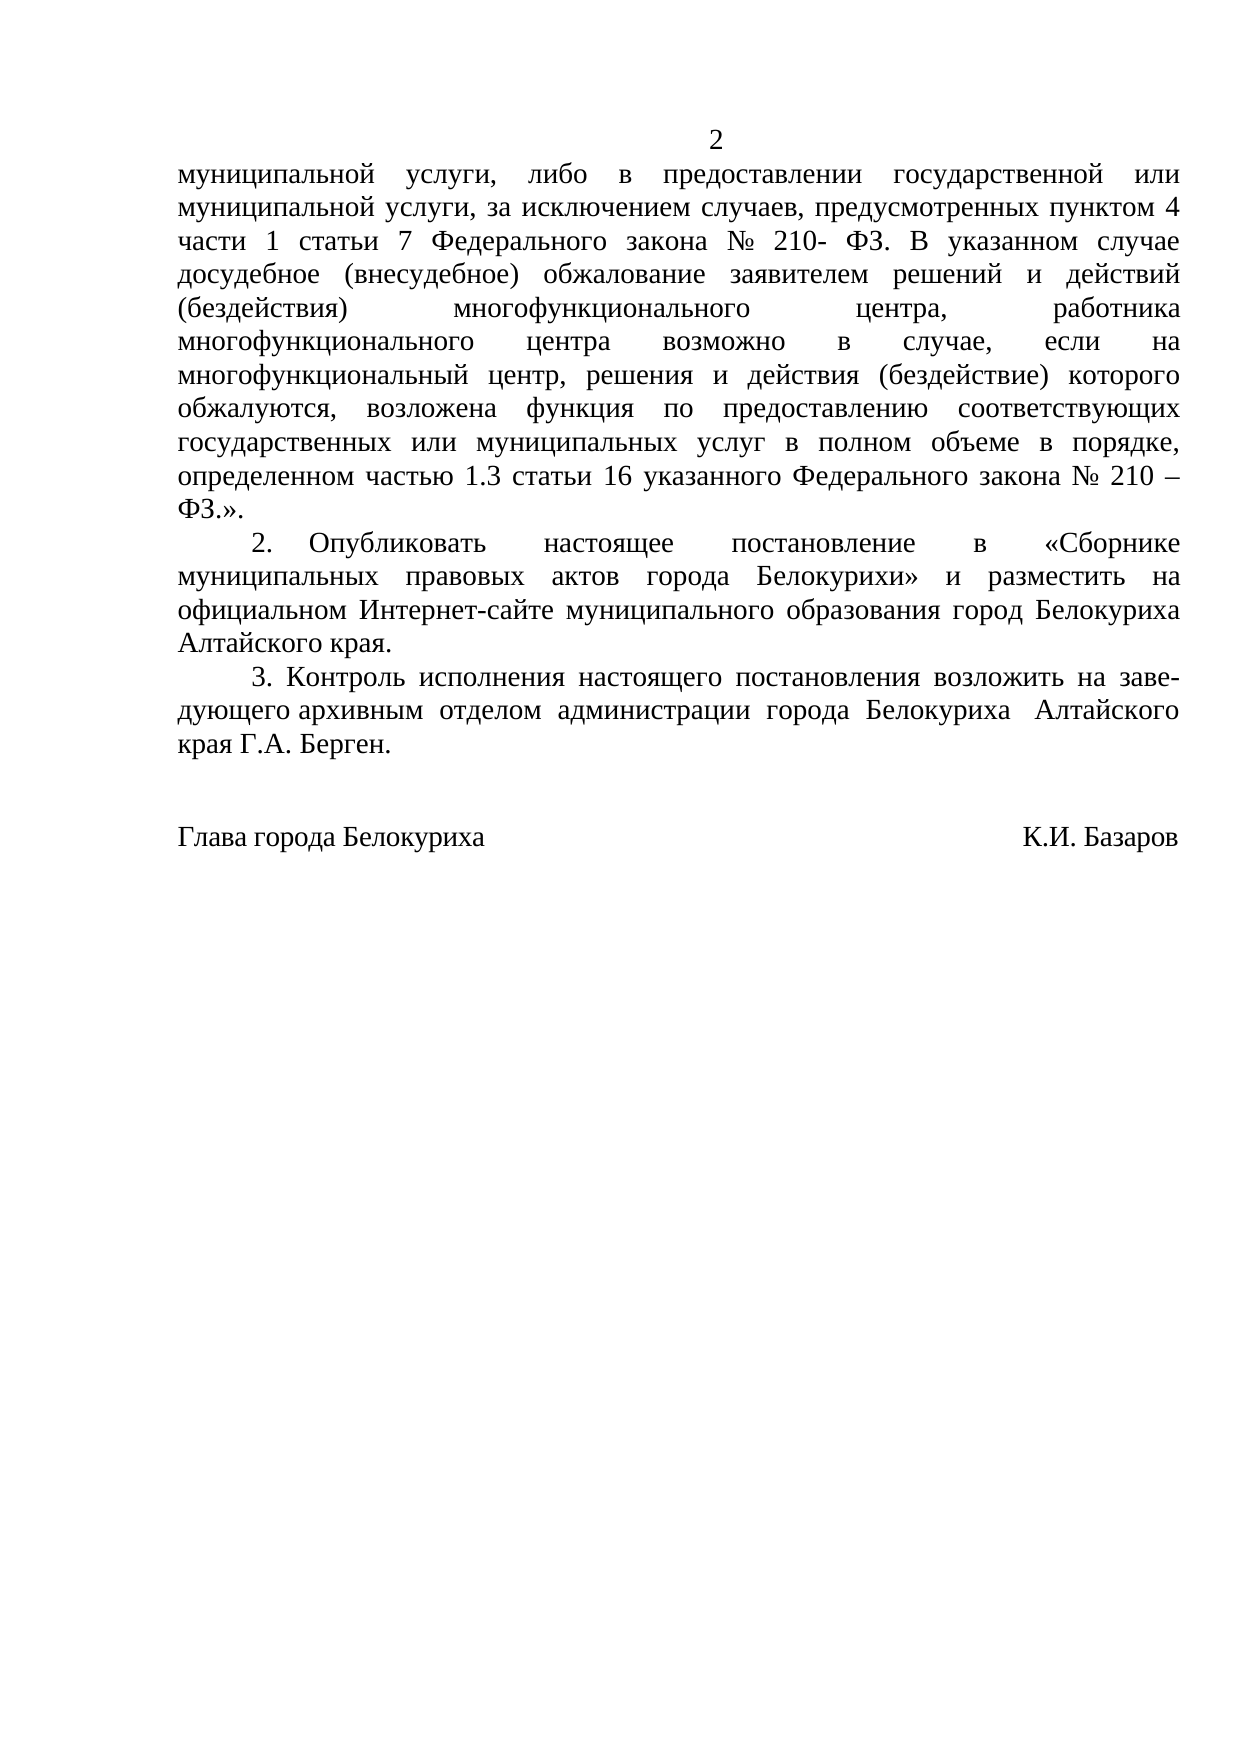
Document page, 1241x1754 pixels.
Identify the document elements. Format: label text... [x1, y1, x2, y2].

text 3. Контроль исполнения настоящего постановления возложить на заве-дующего архивным отделом администрации города Белокуриха Алтайского края Г.А. Берген. [177, 659, 1181, 759]
text 2. Опубликовать настоящее постановление в «Сборнике муниципальных правовых актов города Белокурихи» и разместить на официальном Интернет-сайте муниципального образования город Белокуриха Алтайского края. [177, 525, 1181, 659]
text муниципальной услуги, либо в предоставлении государственной или муниципальной услуги, за исключением случаев, предусмотренных пунктом 4 части 1 статьи 7 Федерального закона № 210- ФЗ. В указанном случае досудебное (внесудебное) обжалование заявителем решений и действий (бездействия) многофункционального центра, работника многофункционального центра возможно в случае, если на многофункциональный центр, решения и действия (бездействие) которого обжалуются, возложена функция по предоставлению соответствующих государственных или муниципальных услуг в полном объеме в порядке, определенном частью 1.3 статьи 16 указанного Федерального закона № 210 – ФЗ.». [177, 156, 1181, 525]
text Глава города Белокуриха К.И. Базаров [177, 827, 1181, 852]
text 2 [177, 122, 1181, 156]
